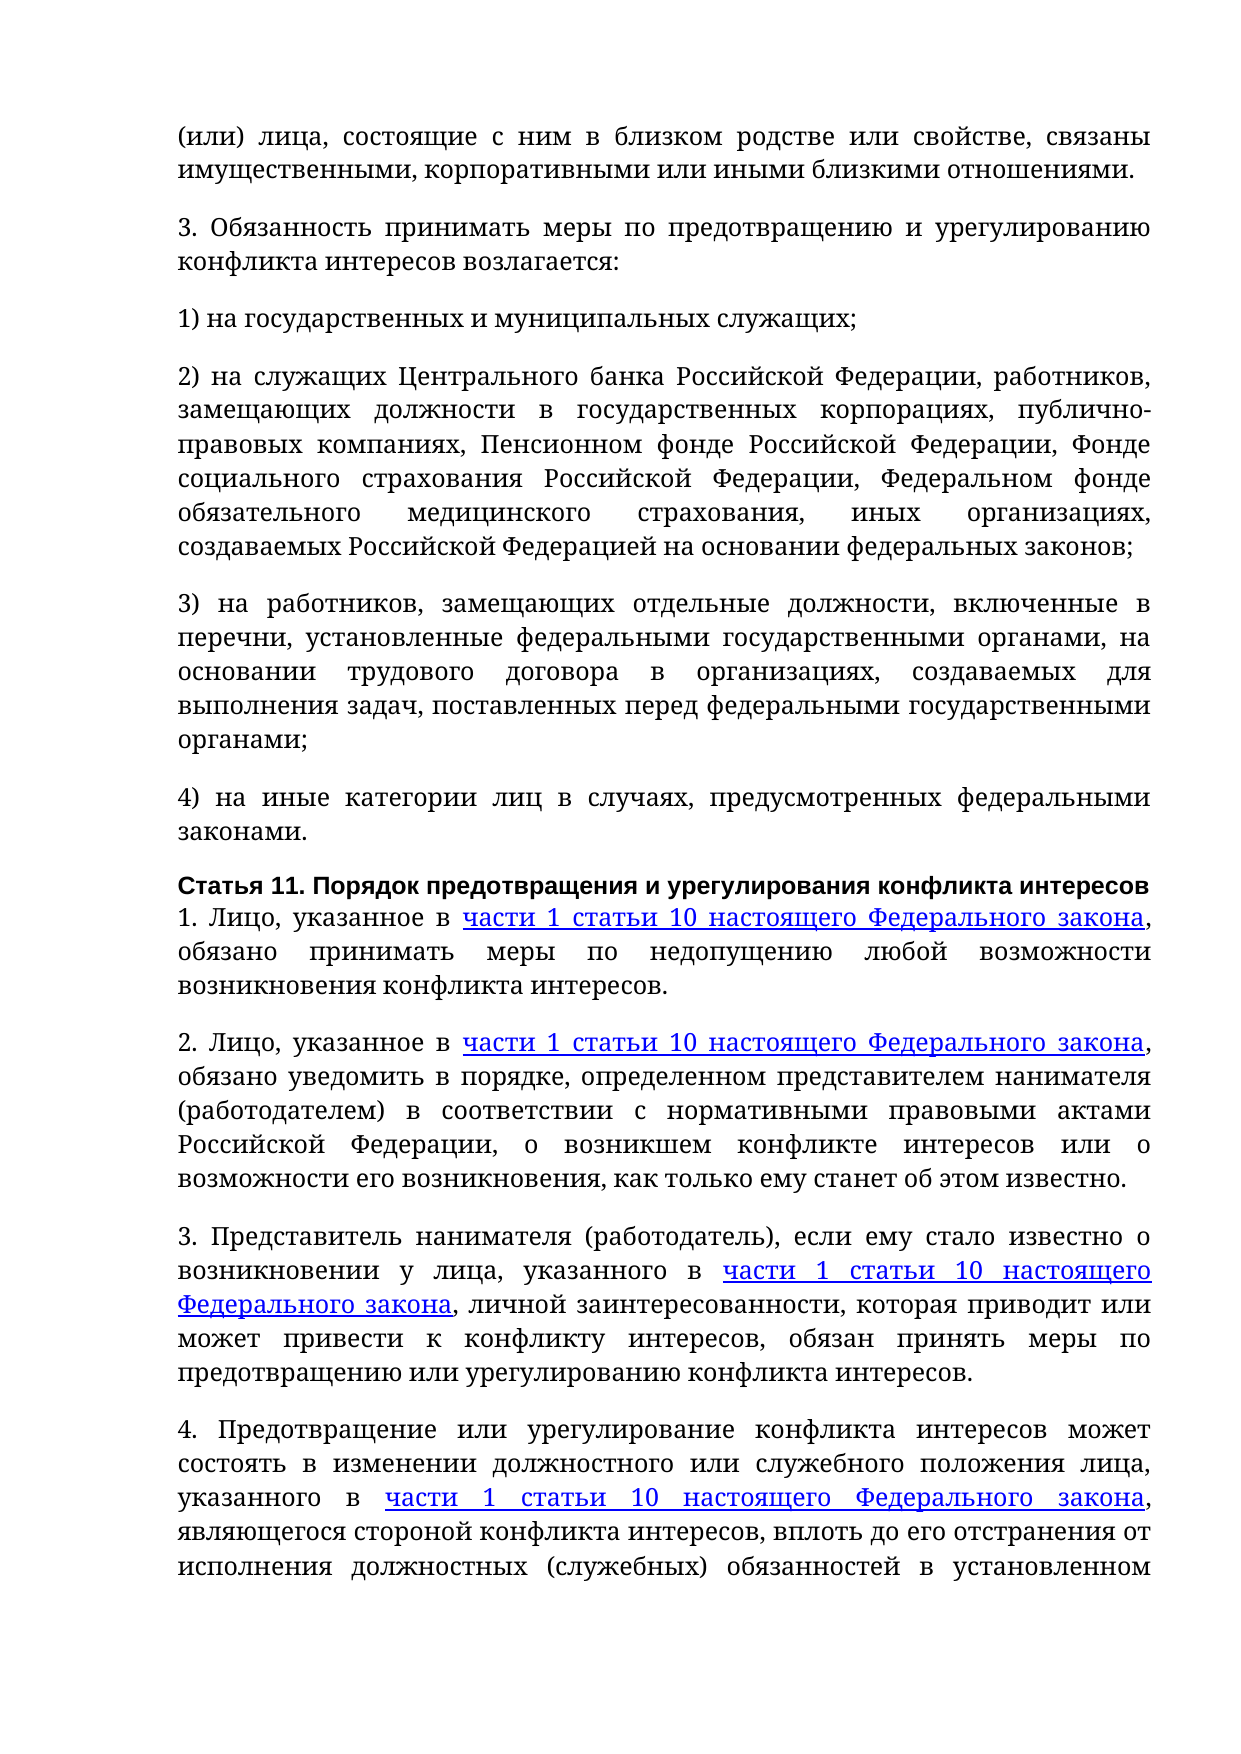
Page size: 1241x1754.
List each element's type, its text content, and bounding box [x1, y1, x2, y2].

text Статья 11. Порядок предотвращения и урегулирования конфликта интересов235 [177, 871, 1152, 899]
text 1) на государственных и муниципальных служащих;1 [177, 301, 1152, 335]
text 3. Обязанность принимать меры по предотвращению и урегулированию конфликта интересов возлагается: [177, 209, 1152, 278]
text 3. Представитель нанимателя (работодатель), если ему стало известно о возникновении у лица, указанного в части 1 статьи 10 настоящего Федерального закона, личной заинтересованности, которая приводит или может привести к конфликту интересов, обязан принять меры по предотвращению или урегулированию конфликта интересов.3 [177, 1218, 1152, 1389]
text 2. Лицо, указанное в части 1 статьи 10 настоящего Федерального закона, обязано уведомить в порядке, определенном представителем нанимателя (работодателем) в соответствии с нормативными правовыми актами Российской Федерации, о возникшем конфликте интересов или о возможности его возникновения, как только ему станет об этом известно.120 [177, 1025, 1152, 1195]
text 4) на иные категории лиц в случаях, предусмотренных федеральными законами.1 [177, 779, 1152, 847]
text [177, 118, 1152, 186]
text 2) на служащих Центрального банка Российской Федерации, работников, замещающих должности в государственных корпорациях, публично-правовых компаниях, Пенсионном фонде Российской Федерации, Фонде социального страхования Российской Федерации, Федеральном фонде обязательного медицинского страхования, иных организациях, создаваемых Российской Федерацией на основании федеральных законов; [177, 358, 1152, 562]
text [177, 1412, 1152, 1582]
text 1. Лицо, указанное в части 1 статьи 10 настоящего Федерального закона, обязано принимать меры по недопущению любой возможности возникновения конфликта интересов.63 [177, 899, 1152, 1002]
text 3) на работников, замещающих отдельные должности, включенные в перечни, установленные федеральными государственными органами, на основании трудового договора в организациях, создаваемых для выполнения задач, поставленных перед федеральными государственными органами; [177, 586, 1152, 756]
